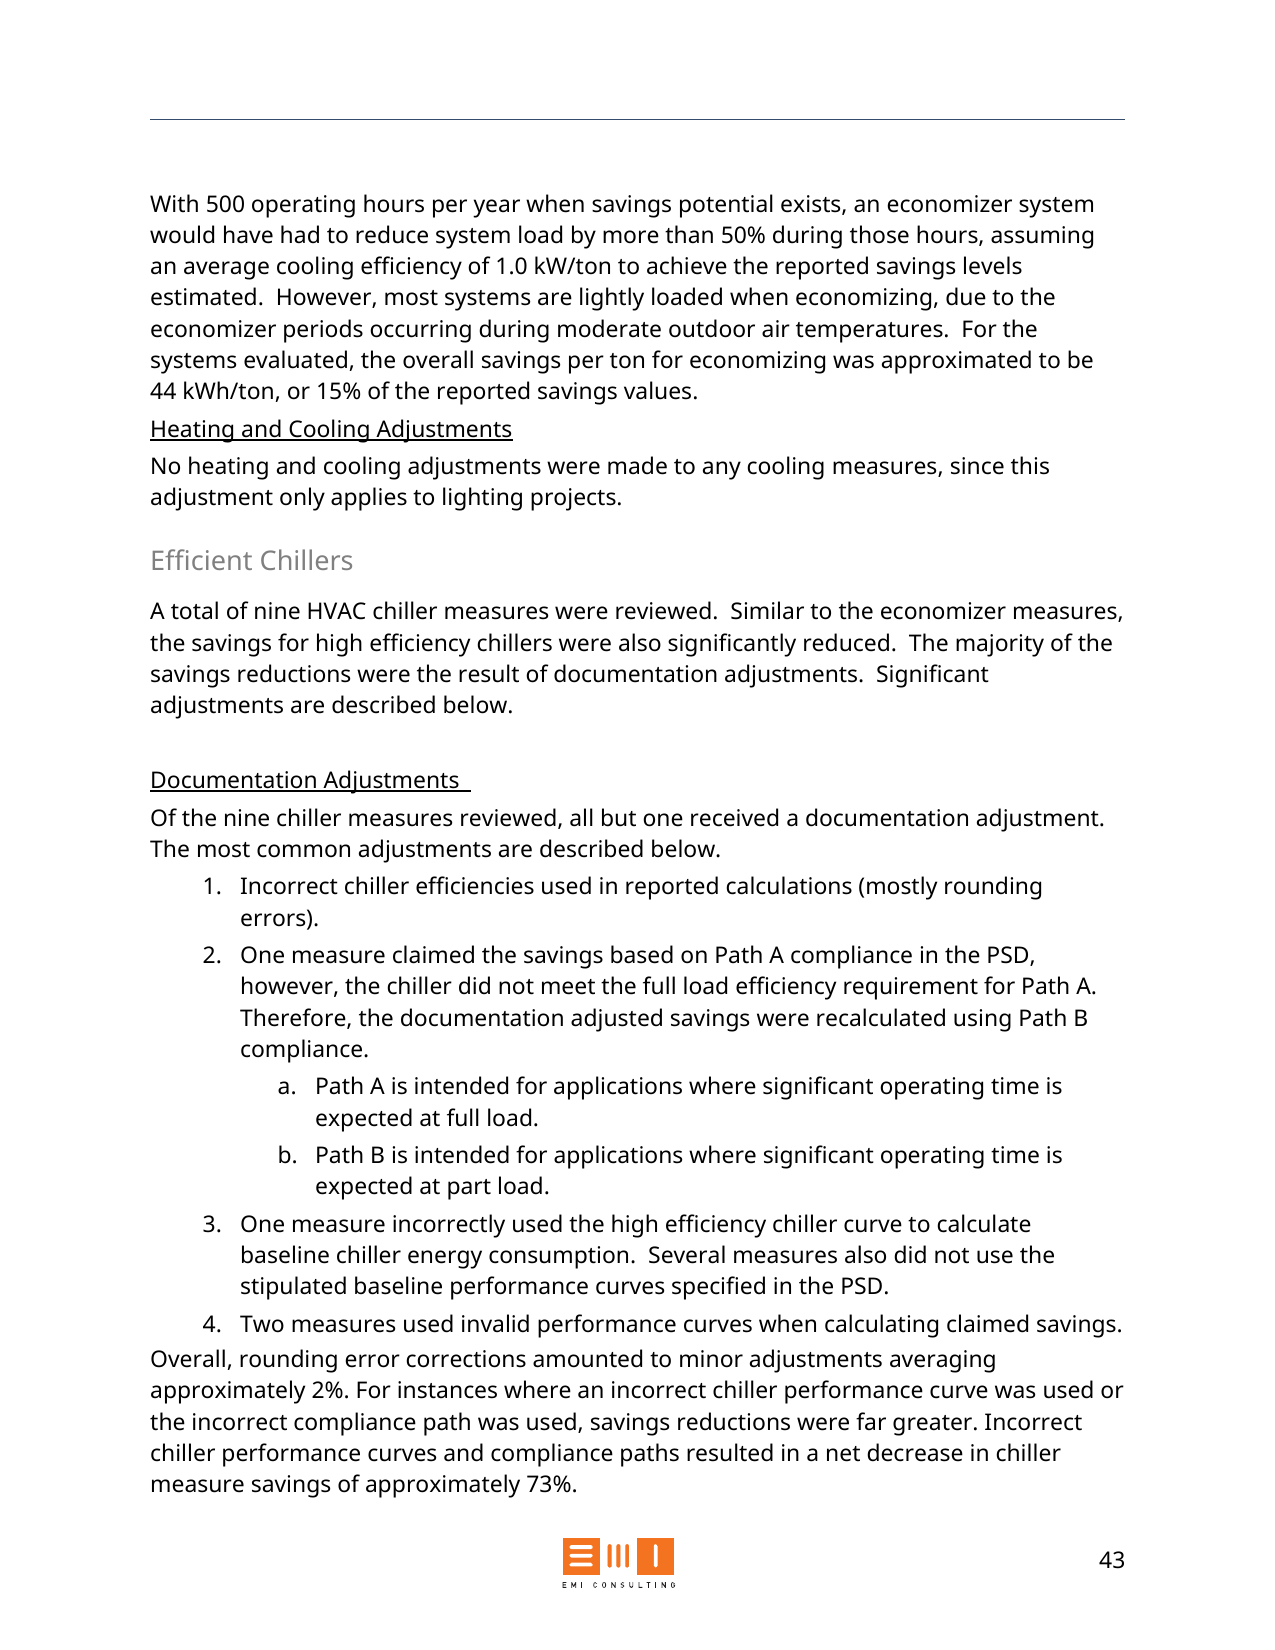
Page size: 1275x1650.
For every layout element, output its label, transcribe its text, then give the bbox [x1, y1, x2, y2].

text Overall, rounding error corrections amounted to minor adjustments averaging approximately 2%. For instances where an incorrect chiller performance curve was used or the incorrect compliance path was used, savings reductions were far greater. Incorrect chiller performance curves and compliance paths resulted in a net decrease in chiller measure savings of approximately 73%. [150, 1343, 1125, 1499]
list Two measures used invalid performance curves when calculating claimed savings. [202, 1308, 1125, 1339]
text With 500 operating hours per year when savings potential exists, an economizer system would have had to reduce system load by more than 50% during those hours, assuming an average cooling efficiency of 1.0 kW/ton to achieve the reported savings levels estimated. However, most systems are lightly loaded when economizing, due to the economizer periods occurring during moderate outdoor air temperatures. For the systems evaluated, the overall savings per ton for economizing was approximated to be 44 kWh/ton, or 15% of the reported savings values. [150, 187, 1125, 406]
text No heating and cooling adjustments were made to any cooling measures, since this adjustment only applies to lighting projects. [150, 450, 1125, 512]
text Heating and Cooling Adjustments [150, 412, 1125, 444]
list One measure claimed the savings based on Path A compliance in the PSD, however, the chiller did not meet the full load efficiency requirement for Path A. Therefore, the documentation adjusted savings were recalculated using Path B compliance. [202, 939, 1125, 1064]
text A total of nine HVAC chiller measures were reviewed. Similar to the economizer measures, the savings for high efficiency chillers were also significantly reduced. The majority of the savings reductions were the result of documentation adjustments. Significant adjustments are described below. [150, 595, 1125, 720]
list Incorrect chiller efficiencies used in reported calculations (mostly rounding errors). [202, 870, 1125, 933]
list Path B is intended for applications where significant operating time is expected at part load. [277, 1139, 1125, 1201]
text Of the nine chiller measures reviewed, all but one received a documentation adjustment. The most common adjustments are described below. [150, 801, 1125, 864]
list One measure incorrectly used the high efficiency chiller curve to calculate baseline chiller energy consumption. Several measures also did not use the stipulated baseline performance curves specified in the PSD. [202, 1208, 1125, 1301]
subtitle Efficient Chillers [150, 542, 1125, 578]
list Path A is intended for applications where significant operating time is expected at full load. [277, 1070, 1125, 1133]
text Documentation Adjustments [150, 764, 1125, 795]
